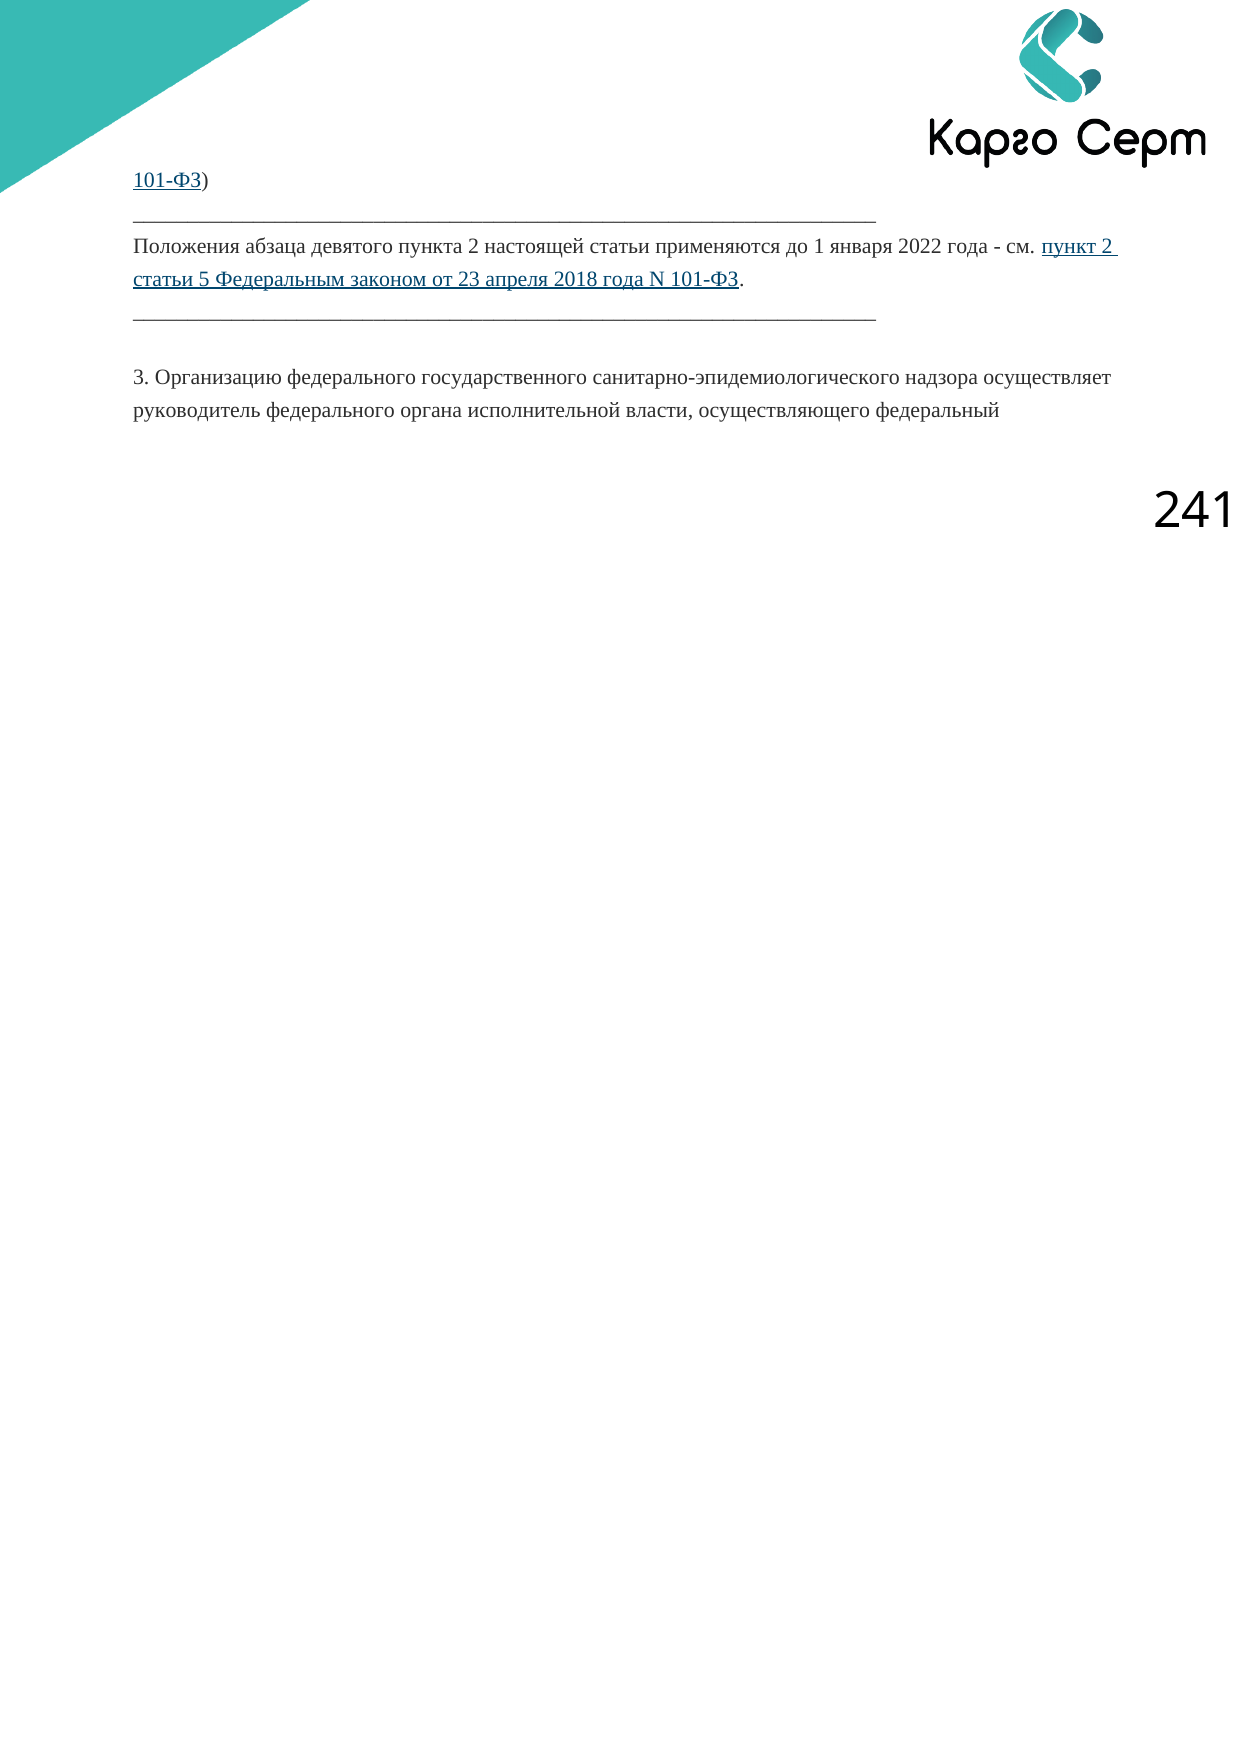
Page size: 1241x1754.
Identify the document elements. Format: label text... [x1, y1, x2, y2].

picture [0, 0, 311, 195]
text федеральный орган исполнительной власти, уполномоченный на осуществление санитарно-карантинного контроля за ввозом на территорию Российской Федерации опасных грузов и товаров в пунктах пропуска через Государственную границу Российской Федерации, определенных Правительством Российской Федерации из числа специализированных пунктов пропуска. (Абзац дополнительно включена с 21 октября 2018 года Федеральным законом от 23 апреля 2018 года N 101-ФЗ) ____________________________________________________________________ Положения абзаца девятого пункта 2 настоящей статьи применяются до 1 января 2022 года - см. пункт 2 статьи 5 Федеральным законом от 23 апреля 2018 года N 101-ФЗ. ____________________________________________________________________ [133, 118, 1152, 356]
picture [929, 9, 1206, 168]
